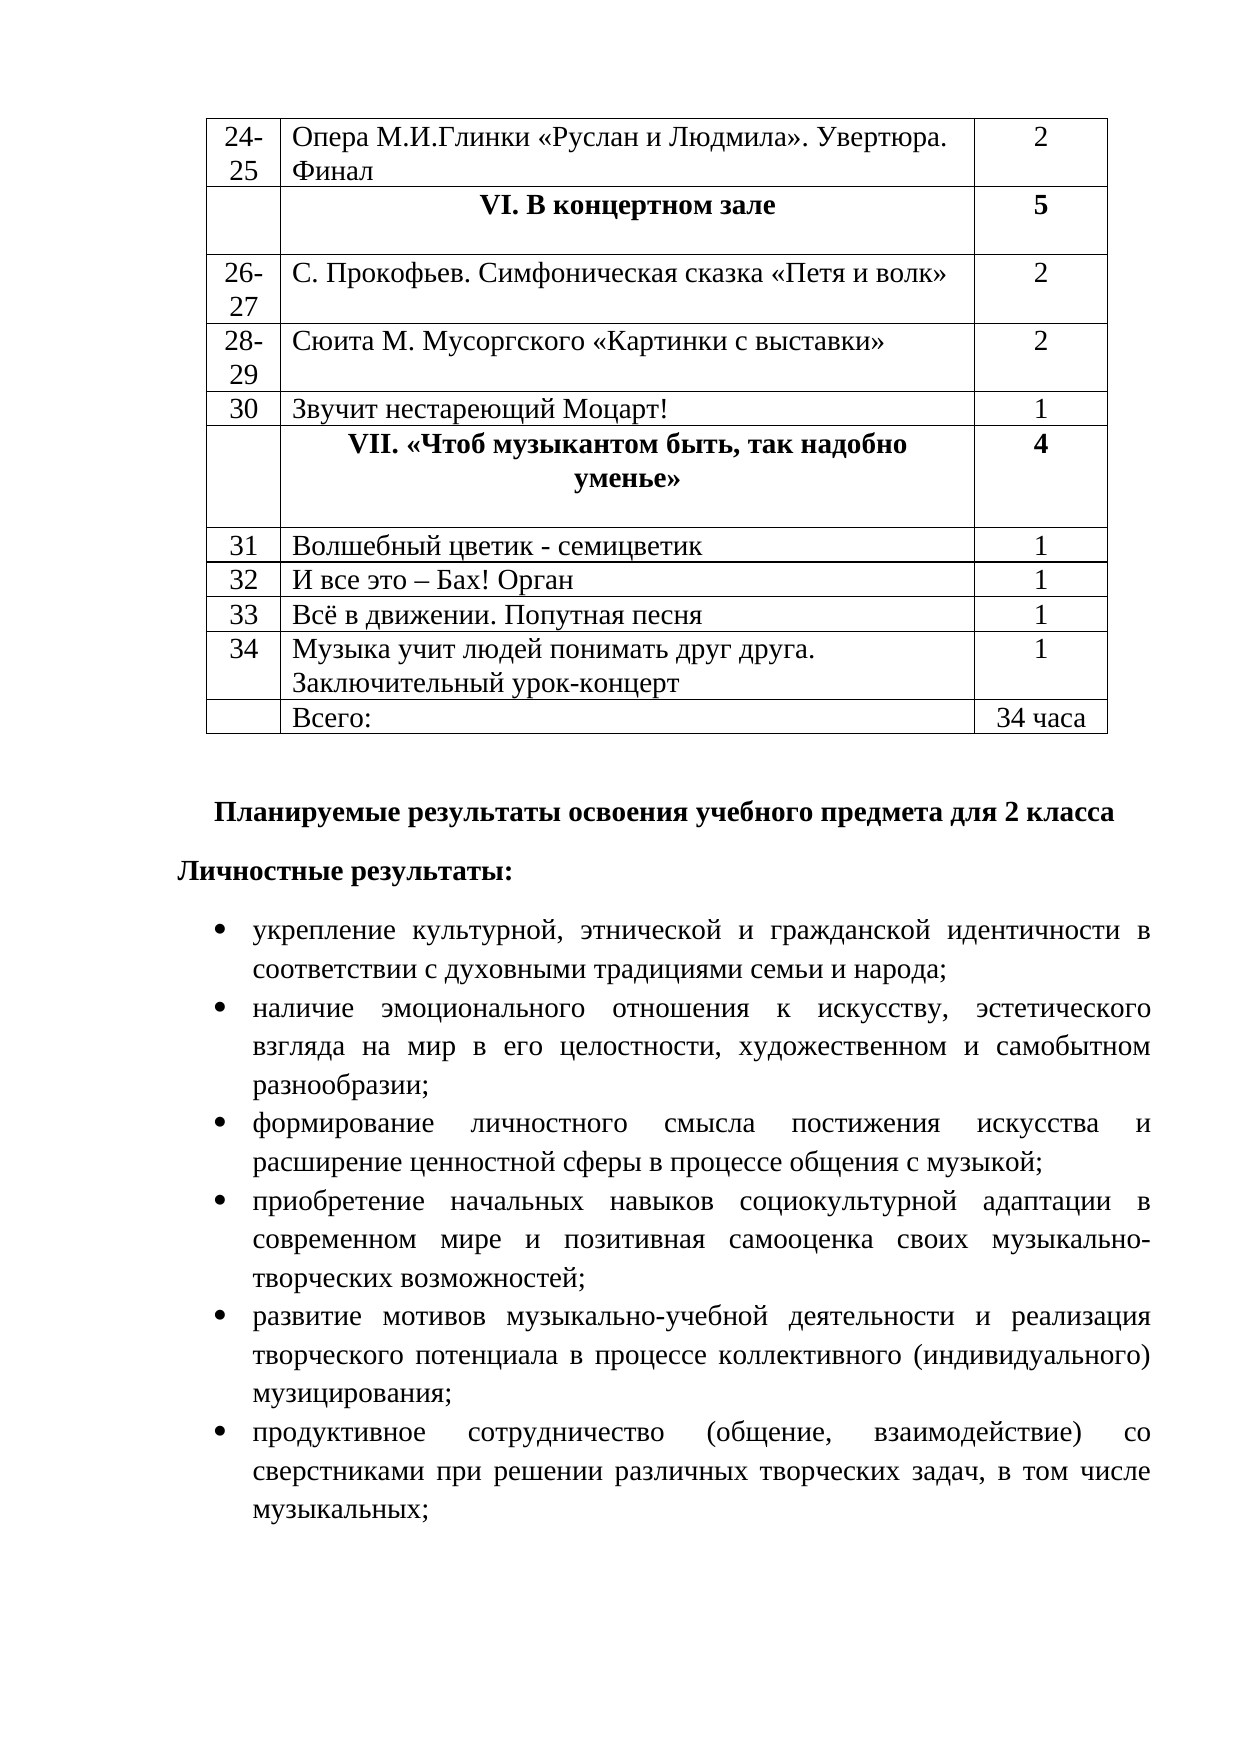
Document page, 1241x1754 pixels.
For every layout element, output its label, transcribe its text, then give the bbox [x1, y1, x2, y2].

table_cell И все это – Бах! Орган [281, 563, 974, 596]
list продуктивное сотрудничество (общение, взаимодействие) со сверстниками при решении различных творческих задач, в том числе музыкальных; [215, 1414, 1152, 1525]
table_cell 4 [975, 426, 1107, 527]
table_cell Музыка учит людей понимать друг друга. Заключительный урок-концерт [281, 632, 974, 699]
table_cell VI. В концертном зале [281, 187, 974, 254]
table_cell [207, 700, 280, 733]
table_cell 1 [975, 392, 1107, 425]
list укрепление культурной, этнической и гражданской идентичности в соответствии с духовными традициями семьи и народа; [215, 912, 1152, 985]
table_cell Всего: [281, 700, 974, 733]
table_cell 34 [207, 632, 280, 699]
table_cell 26-27 [207, 255, 280, 322]
table_cell 32 [207, 563, 280, 596]
table_cell 2 [975, 324, 1107, 391]
table_cell 2 [975, 119, 1107, 186]
table_cell 2 [975, 255, 1107, 322]
table_cell 30 [207, 392, 280, 425]
table_cell Всё в движении. Попутная песня [281, 597, 974, 631]
list развитие мотивов музыкально-учебной деятельности и реализация творческого потенциала в процессе коллективного (индивидуального) музицирования; [215, 1298, 1152, 1409]
table_cell 34 часа [975, 700, 1107, 733]
table_cell Опера М.И.Глинки «Руслан и Людмила». Увертюра. Финал [281, 119, 974, 186]
text Планируемые результаты освоения учебного предмета для 2 класса [177, 794, 1152, 827]
table_cell 24-25 [207, 119, 280, 186]
list приобретение начальных навыков социокультурной адаптации в современном мире и позитивная самооценка своих музыкально-творческих возможностей; [215, 1183, 1152, 1293]
table_cell 1 [975, 597, 1107, 631]
table_cell Волшебный цветик - семицветик [281, 528, 974, 561]
table_cell Звучит нестареющий Моцарт! [281, 392, 974, 425]
text Личностные результаты: [177, 853, 1152, 887]
table_cell 5 [975, 187, 1107, 254]
table_cell 33 [207, 597, 280, 631]
table_cell Сюита М. Мусоргского «Картинки с выставки» [281, 324, 974, 391]
table_cell 28-29 [207, 324, 280, 391]
table_cell VII. «Чтоб музыкантом быть, так надобно уменье» [281, 426, 974, 527]
table_cell 1 [975, 563, 1107, 596]
list наличие эмоционального отношения к искусству, эстетического взгляда на мир в его целостности, художественном и самобытном разнообразии; [215, 990, 1152, 1100]
table_cell [207, 426, 280, 527]
table_cell 31 [207, 528, 280, 561]
table_cell 1 [975, 528, 1107, 561]
table_cell 1 [975, 632, 1107, 699]
table_cell [207, 187, 280, 254]
table_cell С. Прокофьев. Симфоническая сказка «Петя и волк» [281, 255, 974, 322]
list формирование личностного смысла постижения искусства и расширение ценностной сферы в процессе общения с музыкой; [215, 1105, 1152, 1178]
